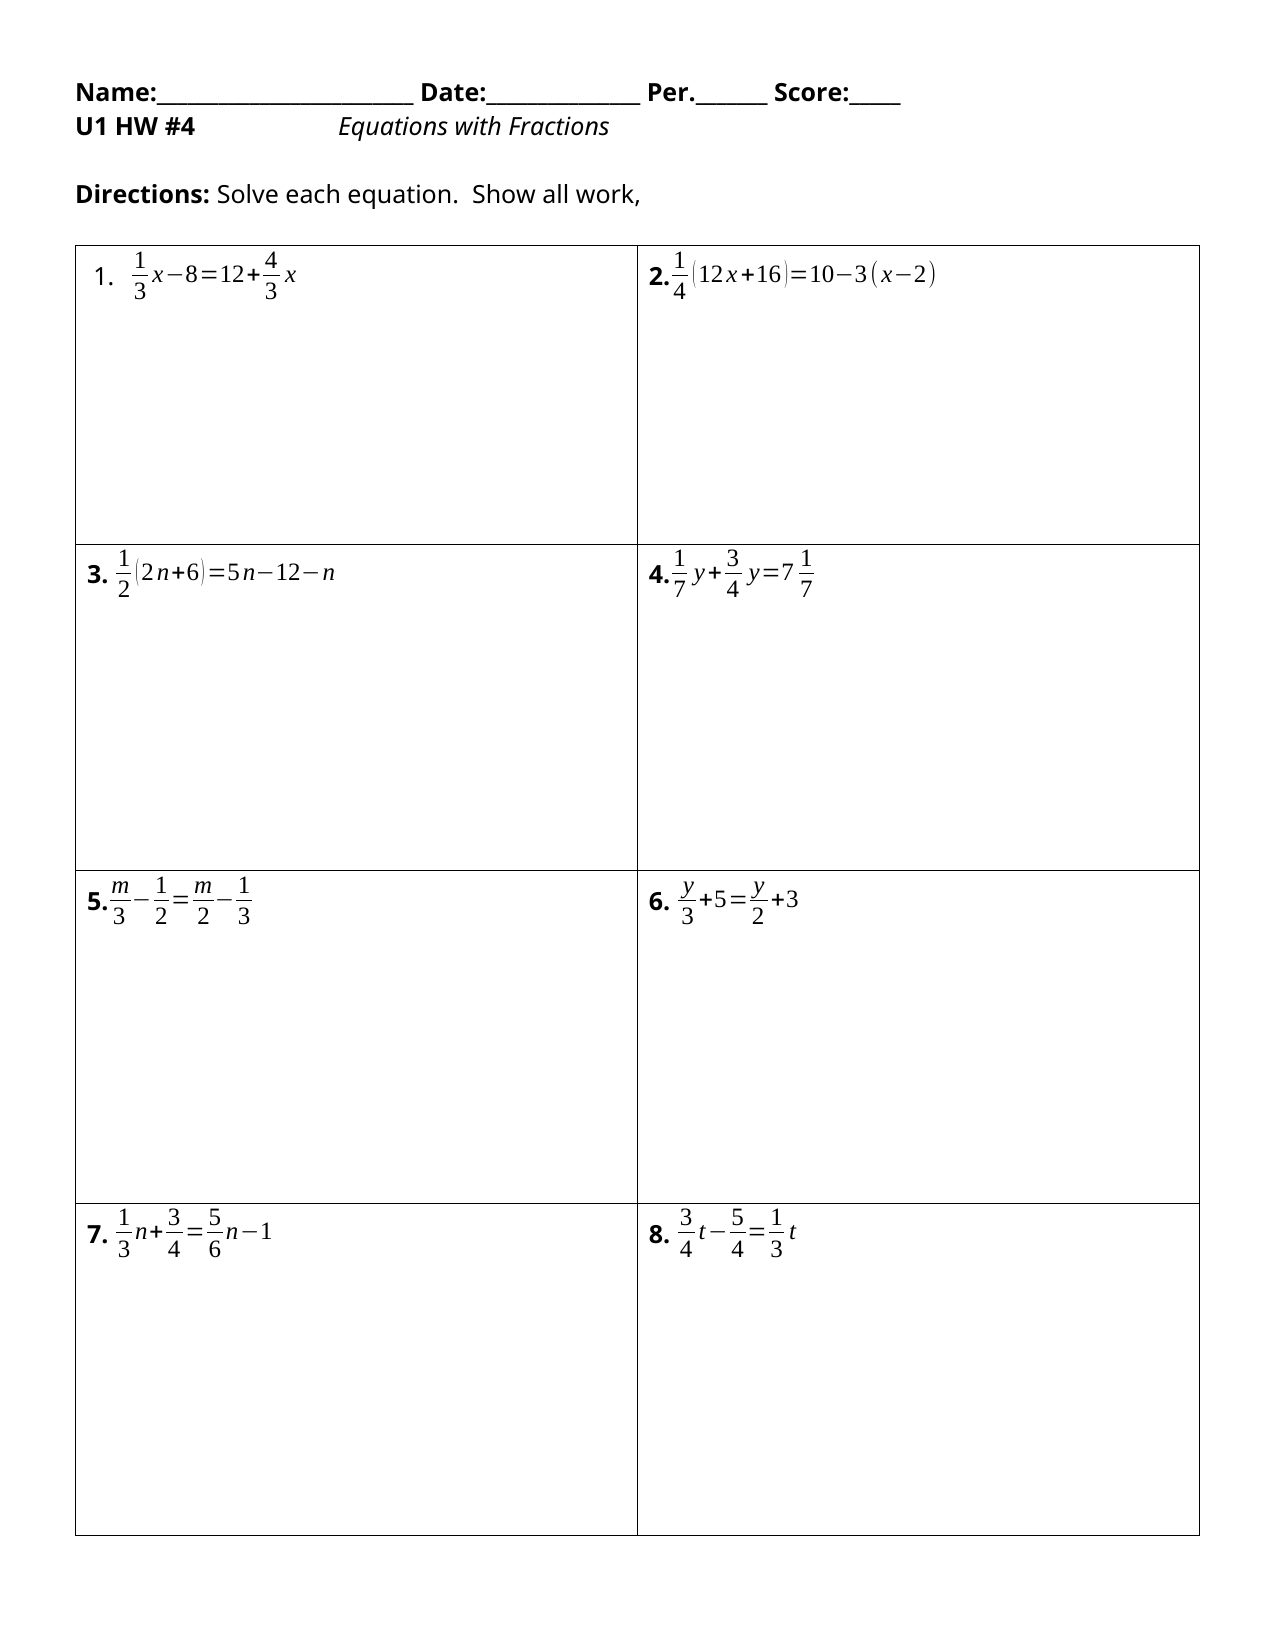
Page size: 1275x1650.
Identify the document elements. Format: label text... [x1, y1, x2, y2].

text Name:_________________________ Date:_______________ Per._______ Score:_____ [75, 75, 1200, 109]
table_header [76, 246, 637, 544]
table_cell 5. [76, 871, 637, 1203]
table_cell 4. [638, 545, 1199, 870]
text U1 HW #4 Equations with Fractions [75, 109, 1200, 143]
table_cell 3. [76, 545, 637, 870]
text Directions: Solve each equation. Show all work, [75, 177, 1200, 211]
table_cell 7. [76, 1204, 637, 1535]
table_cell 6. [638, 871, 1199, 1203]
table_header 2. [638, 246, 1199, 544]
table_cell 8. [638, 1204, 1199, 1535]
